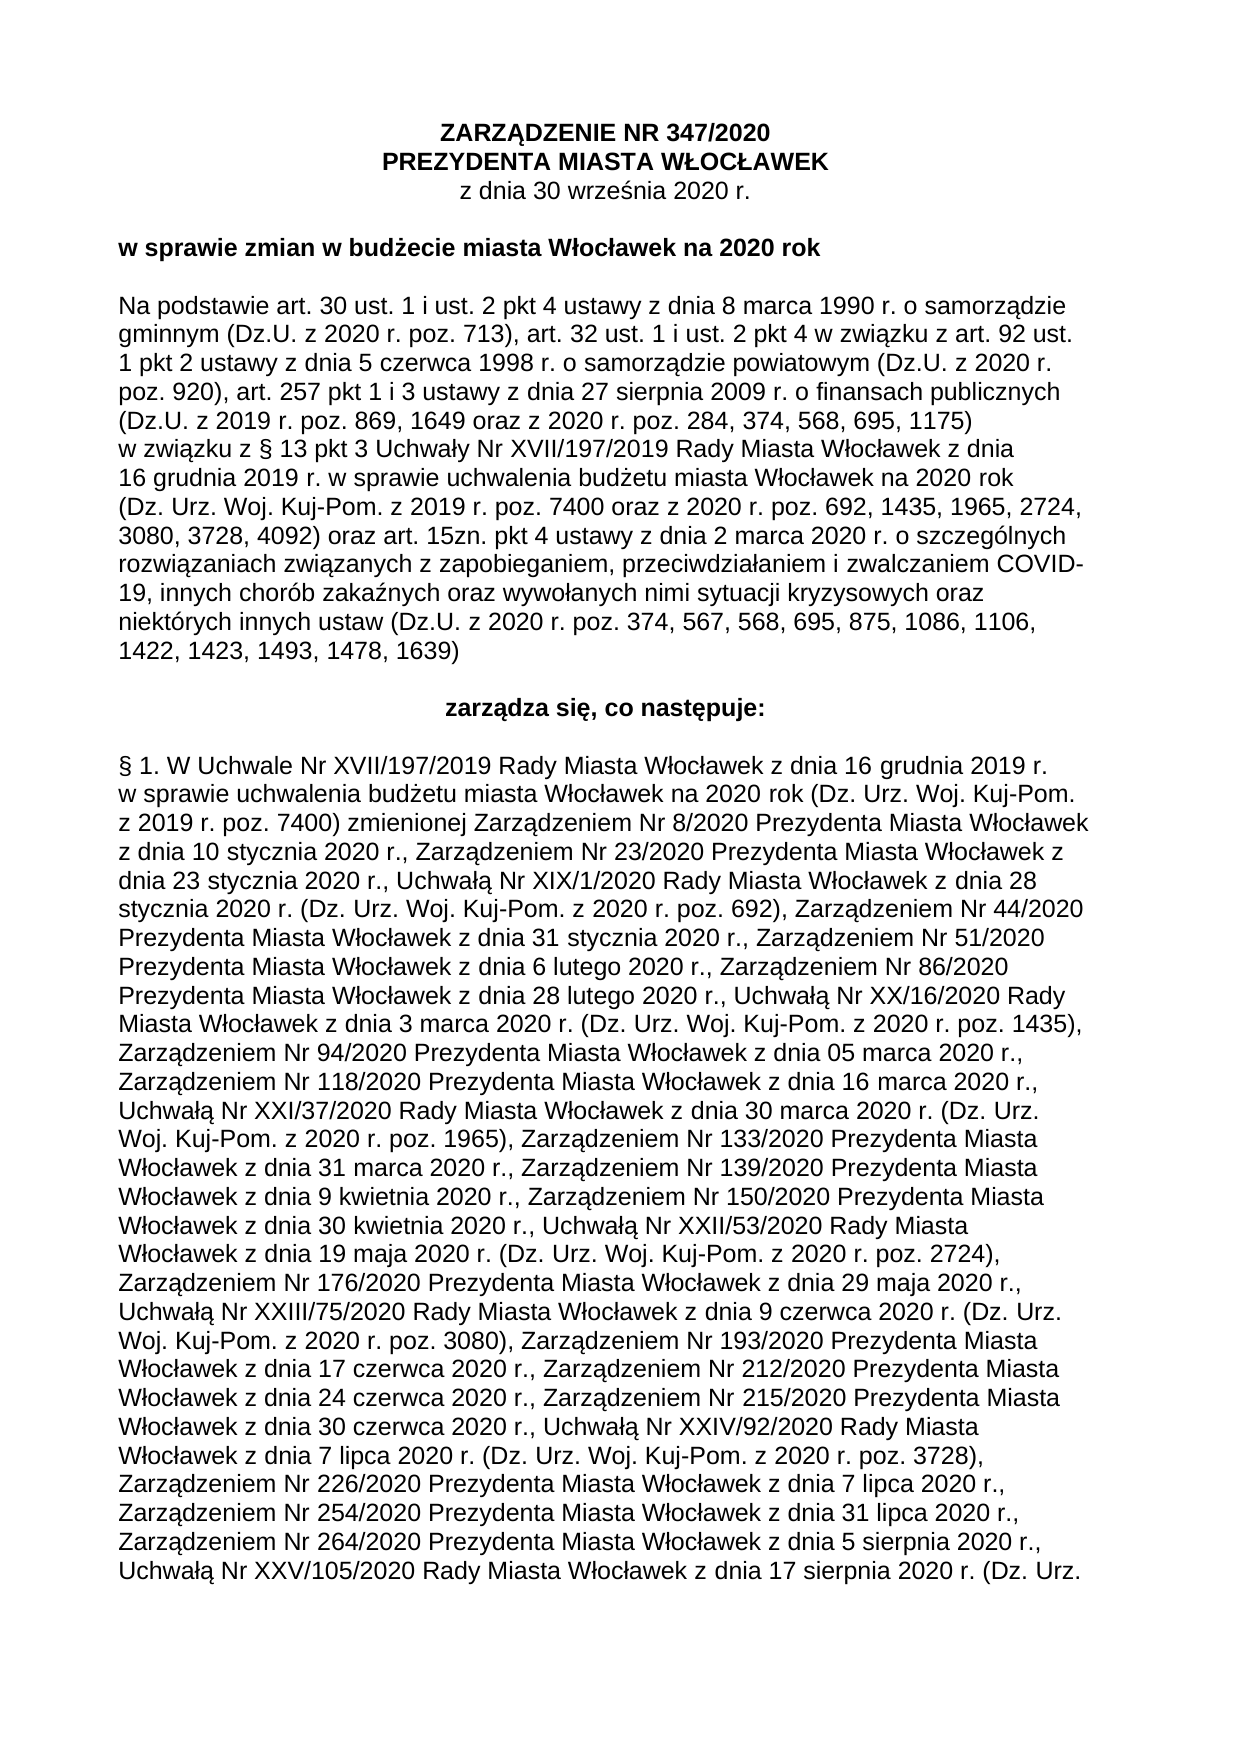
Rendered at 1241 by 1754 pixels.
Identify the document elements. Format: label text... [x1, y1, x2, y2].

subtitle ZARZĄDZENIE NR 347/2020 [118, 118, 1092, 147]
text w sprawie zmian w budżecie miasta Włocławek na 2020 rok [118, 233, 1092, 262]
subtitle PREZYDENTA MIASTA WŁOCŁAWEK [118, 147, 1092, 176]
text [118, 751, 1092, 1584]
text zarządza się, co następuje: [118, 693, 1092, 722]
text Na podstawie art. 30 ust. 1 i ust. 2 pkt 4 ustawy z dnia 8 marca 1990 r. o samorządzie gminnym (Dz.U. z 2020 r. poz. 713), art. 32 ust. 1 i ust. 2 pkt 4 w związku z art. 92 ust. 1 pkt 2 ustawy z dnia 5 czerwca 1998 r. o samorządzie powiatowym (Dz.U. z 2020 r. poz. 920), art. 257 pkt 1 i 3 ustawy z dnia 27 sierpnia 2009 r. o finansach publicznych (Dz.U. z 2019 r. poz. 869, 1649 oraz z 2020 r. poz. 284, 374, 568, 695, 1175) w związku z § 13 pkt 3 Uchwały Nr XVII/197/2019 Rady Miasta Włocławek z dnia 16 grudnia 2019 r. w sprawie uchwalenia budżetu miasta Włocławek na 2020 rok (Dz. Urz. Woj. Kuj-Pom. z 2019 r. poz. 7400 oraz z 2020 r. poz. 692, 1435, 1965, 2724, 3080, 3728, 4092) oraz art. 15zn. pkt 4 ustawy z dnia 2 marca 2020 r. o szczególnych rozwiązaniach związanych z zapobieganiem, przeciwdziałaniem i zwalczaniem COVID-19, innych chorób zakaźnych oraz wywołanych nimi sytuacji kryzysowych oraz niektórych innych ustaw (Dz.U. z 2020 r. poz. 374, 567, 568, 695, 875, 1086, 1106, 1422, 1423, 1493, 1478, 1639) [118, 291, 1092, 664]
subtitle z dnia 30 września 2020 r. [118, 176, 1092, 204]
